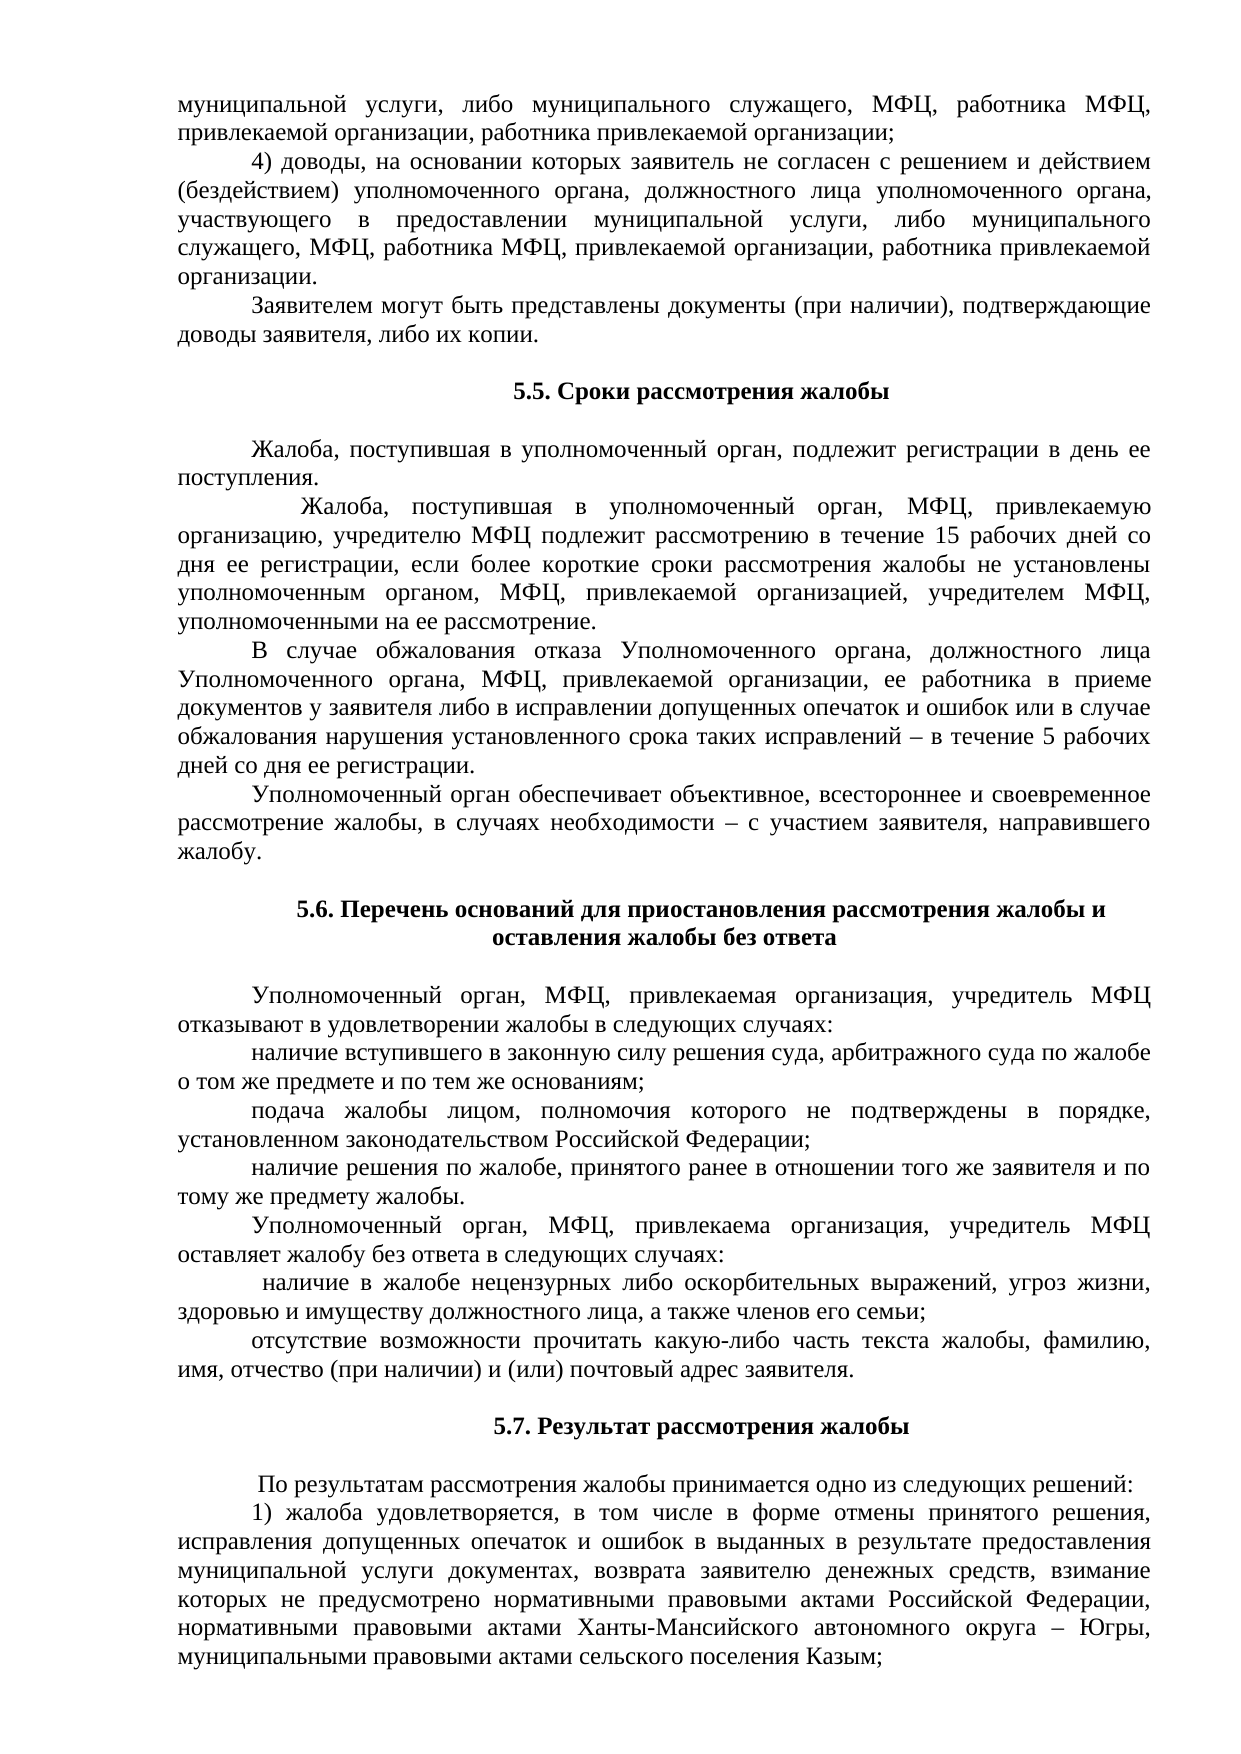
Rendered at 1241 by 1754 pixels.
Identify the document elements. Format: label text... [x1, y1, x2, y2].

text 1) жалоба удовлетворяется, в том числе в форме отмены принятого решения, исправления допущенных опечаток и ошибок в выданных в результате предоставления муниципальной услуги документах, возврата заявителю денежных средств, взимание которых не предусмотрено нормативными правовыми актами Российской Федерации, нормативными правовыми актами Ханты-Мансийского автономного округа – Югры, муниципальными правовыми актами сельского поселения Казым; [177, 1497, 1152, 1670]
text По результатам рассмотрения жалобы принимается одно из следующих решений: [177, 1469, 1152, 1497]
text В случае обжалования отказа Уполномоченного органа, должностного лица Уполномоченного органа, МФЦ, привлекаемой организации, ее работника в приеме документов у заявителя либо в исправлении допущенных опечаток и ошибок или в случае обжалования нарушения установленного срока таких исправлений – в течение 5 рабочих дней со дня ее регистрации. [177, 635, 1152, 779]
text наличие вступившего в законную силу решения суда, арбитражного суда по жалобе о том же предмете и по тем же основаниям; [177, 1037, 1152, 1095]
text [177, 89, 1152, 146]
text Уполномоченный орган обеспечивает объективное, всестороннее и своевременное рассмотрение жалобы, в случаях необходимости – с участием заявителя, направившего жалобу. [177, 779, 1152, 865]
text 5.7. Результат рассмотрения жалобы [177, 1411, 1152, 1440]
text наличие в жалобе нецензурных либо оскорбительных выражений, угроз жизни, здоровью и имуществу должностного лица, а также членов его семьи; [177, 1267, 1152, 1325]
text отсутствие возможности прочитать какую-либо часть текста жалобы, фамилию, имя, отчество (при наличии) и (или) почтовый адрес заявителя. [177, 1325, 1152, 1382]
text наличие решения по жалобе, принятого ранее в отношении того же заявителя и по тому же предмету жалобы. [177, 1152, 1152, 1210]
text Заявителем могут быть представлены документы (при наличии), подтверждающие доводы заявителя, либо их копии. [177, 290, 1152, 347]
text Уполномоченный орган, МФЦ, привлекаемая организация, учредитель МФЦ отказывают в удовлетворении жалобы в следующих случаях: [177, 980, 1152, 1037]
text 5.5. Сроки рассмотрения жалобы [177, 376, 1152, 405]
text 5.6. Перечень оснований для приостановления рассмотрения жалобы и оставления жалобы без ответа [177, 894, 1152, 951]
text Уполномоченный орган, МФЦ, привлекаема организация, учредитель МФЦ оставляет жалобу без ответа в следующих случаях: [177, 1210, 1152, 1267]
text Жалоба, поступившая в уполномоченный орган, подлежит регистрации в день ее поступления. [177, 434, 1152, 491]
text подача жалобы лицом, полномочия которого не подтверждены в порядке, установленном законодательством Российской Федерации; [177, 1095, 1152, 1152]
text Жалоба, поступившая в уполномоченный орган, МФЦ, привлекаемую организацию, учредителю МФЦ подлежит рассмотрению в течение 15 рабочих дней со дня ее регистрации, если более короткие сроки рассмотрения жалобы не установлены уполномоченным органом, МФЦ, привлекаемой организацией, учредителем МФЦ, уполномоченными на ее рассмотрение. [177, 491, 1152, 635]
text 4) доводы, на основании которых заявитель не согласен с решением и действием (бездействием) уполномоченного органа, должностного лица уполномоченного органа, участвующего в предоставлении муниципальной услуги, либо муниципального служащего, МФЦ, работника МФЦ, привлекаемой организации, работника привлекаемой организации. [177, 146, 1152, 290]
